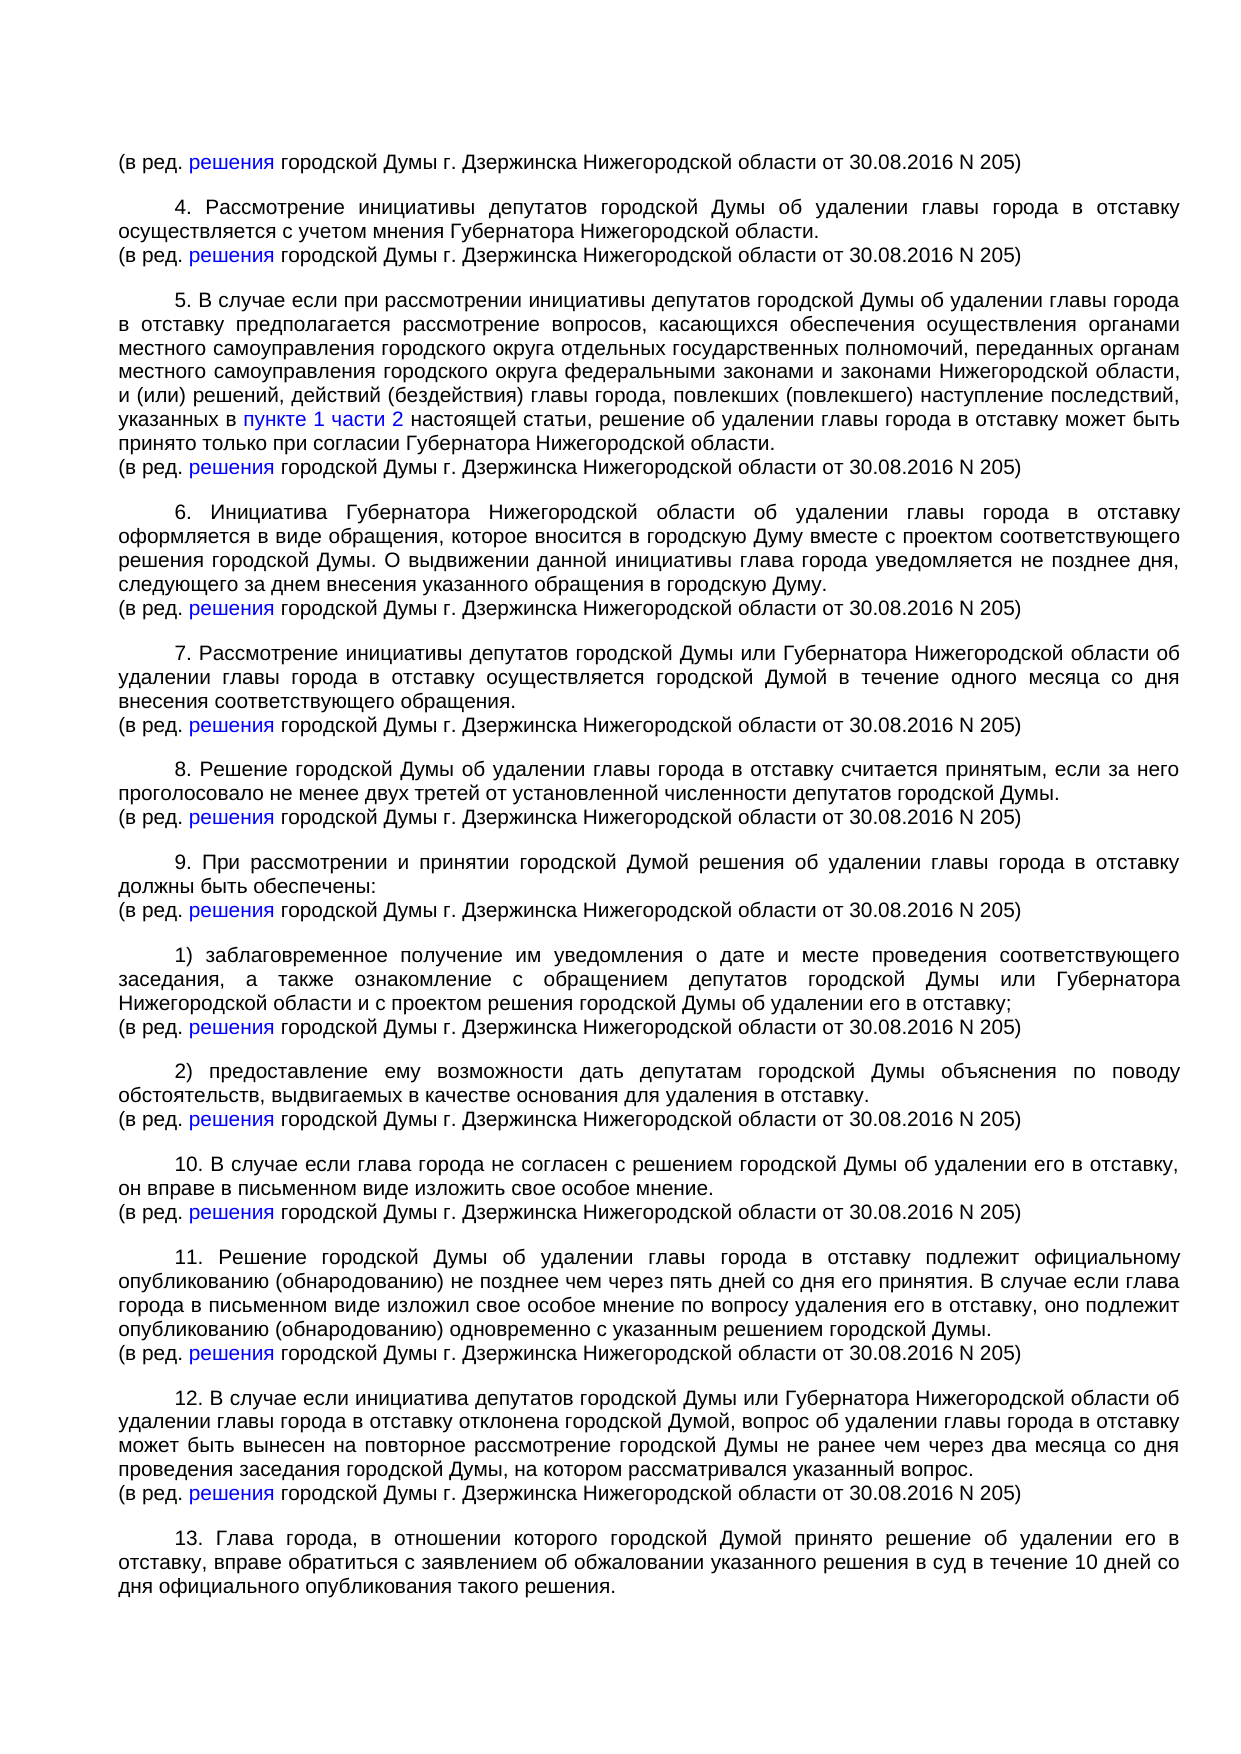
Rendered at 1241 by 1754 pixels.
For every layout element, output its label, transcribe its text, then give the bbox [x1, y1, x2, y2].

text (в ред. решения городской Думы г. Дзержинска Нижегородской области от 30.08.2016 N 205) [118, 243, 1181, 267]
text (в ред. решения городской Думы г. Дзержинска Нижегородской области от 30.08.2016 N 205) [118, 1481, 1181, 1505]
text (в ред. решения городской Думы г. Дзержинска Нижегородской области от 30.08.2016 N 205) [118, 1014, 1181, 1038]
text (в ред. решения городской Думы г. Дзержинска Нижегородской области от 30.08.2016 N 205) [118, 1107, 1181, 1131]
text 13. Глава города, в отношении которого городской Думой принято решение об удалении его в отставку, вправе обратиться с заявлением об обжаловании указанного решения в суд в течение 10 дней со дня официального опубликования такого решения. [118, 1526, 1181, 1598]
text (в ред. решения городской Думы г. Дзержинска Нижегородской области от 30.08.2016 N 205) [118, 1341, 1181, 1364]
text 7. Рассмотрение инициативы депутатов городской Думы или Губернатора Нижегородской области об удалении главы города в отставку осуществляется городской Думой в течение одного месяца со дня внесения соответствующего обращения. [118, 641, 1181, 712]
text 1) заблаговременное получение им уведомления о дате и месте проведения соответствующего заседания, а также ознакомление с обращением депутатов городской Думы или Губернатора Нижегородской области и с проектом решения городской Думы об удалении его в отставку; [118, 943, 1181, 1014]
text (в ред. решения городской Думы г. Дзержинска Нижегородской области от 30.08.2016 N 205) [118, 805, 1181, 829]
text (в ред. решения городской Думы г. Дзержинска Нижегородской области от 30.08.2016 N 205) [118, 455, 1181, 479]
text 4. Рассмотрение инициативы депутатов городской Думы об удалении главы города в отставку осуществляется с учетом мнения Губернатора Нижегородской области. [118, 195, 1181, 243]
text 6. Инициатива Губернатора Нижегородской области об удалении главы города в отставку оформляется в виде обращения, которое вносится в городскую Думу вместе с проектом соответствующего решения городской Думы. О выдвижении данной инициативы глава города уведомляется не позднее дня, следующего за днем внесения указанного обращения в городскую Думу. [118, 500, 1181, 596]
text (в ред. решения городской Думы г. Дзержинска Нижегородской области от 30.08.2016 N 205) [118, 712, 1181, 736]
text (в ред. решения городской Думы г. Дзержинска Нижегородской области от 30.08.2016 N 205) [118, 898, 1181, 922]
text 12. В случае если инициатива депутатов городской Думы или Губернатора Нижегородской области об удалении главы города в отставку отклонена городской Думой, вопрос об удалении главы города в отставку может быть вынесен на повторное рассмотрение городской Думы не ранее чем через два месяца со дня проведения заседания городской Думы, на котором рассматривался указанный вопрос. [118, 1385, 1181, 1481]
text 5. В случае если при рассмотрении инициативы депутатов городской Думы об удалении главы города в отставку предполагается рассмотрение вопросов, касающихся обеспечения осуществления органами местного самоуправления городского округа отдельных государственных полномочий, переданных органам местного самоуправления городского округа федеральными законами и законами Нижегородской области, и (или) решений, действий (бездействия) главы города, повлекших (повлекшего) наступление последствий, указанных в пункте 1 части 2 настоящей статьи, решение об удалении главы города в отставку может быть принято только при согласии Губернатора Нижегородской области. [118, 287, 1181, 455]
text 11. Решение городской Думы об удалении главы города в отставку подлежит официальному опубликованию (обнародованию) не позднее чем через пять дней со дня его принятия. В случае если глава города в письменном виде изложил свое особое мнение по вопросу удаления его в отставку, оно подлежит опубликованию (обнародованию) одновременно с указанным решением городской Думы. [118, 1245, 1181, 1341]
text 2) предоставление ему возможности дать депутатам городской Думы объяснения по поводу обстоятельств, выдвигаемых в качестве основания для удаления в отставку. [118, 1059, 1181, 1107]
text (в ред. решения городской Думы г. Дзержинска Нижегородской области от 30.08.2016 N 205) [118, 1200, 1181, 1224]
text 8. Решение городской Думы об удалении главы города в отставку считается принятым, если за него проголосовало не менее двух третей от установленной численности депутатов городской Думы. [118, 757, 1181, 805]
text 9. При рассмотрении и принятии городской Думой решения об удалении главы города в отставку должны быть обеспечены: [118, 850, 1181, 898]
text (в ред. решения городской Думы г. Дзержинска Нижегородской области от 30.08.2016 N 205) [118, 150, 1181, 174]
text (в ред. решения городской Думы г. Дзержинска Нижегородской области от 30.08.2016 N 205) [118, 596, 1181, 620]
text 10. В случае если глава города не согласен с решением городской Думы об удалении его в отставку, он вправе в письменном виде изложить свое особое мнение. [118, 1152, 1181, 1200]
